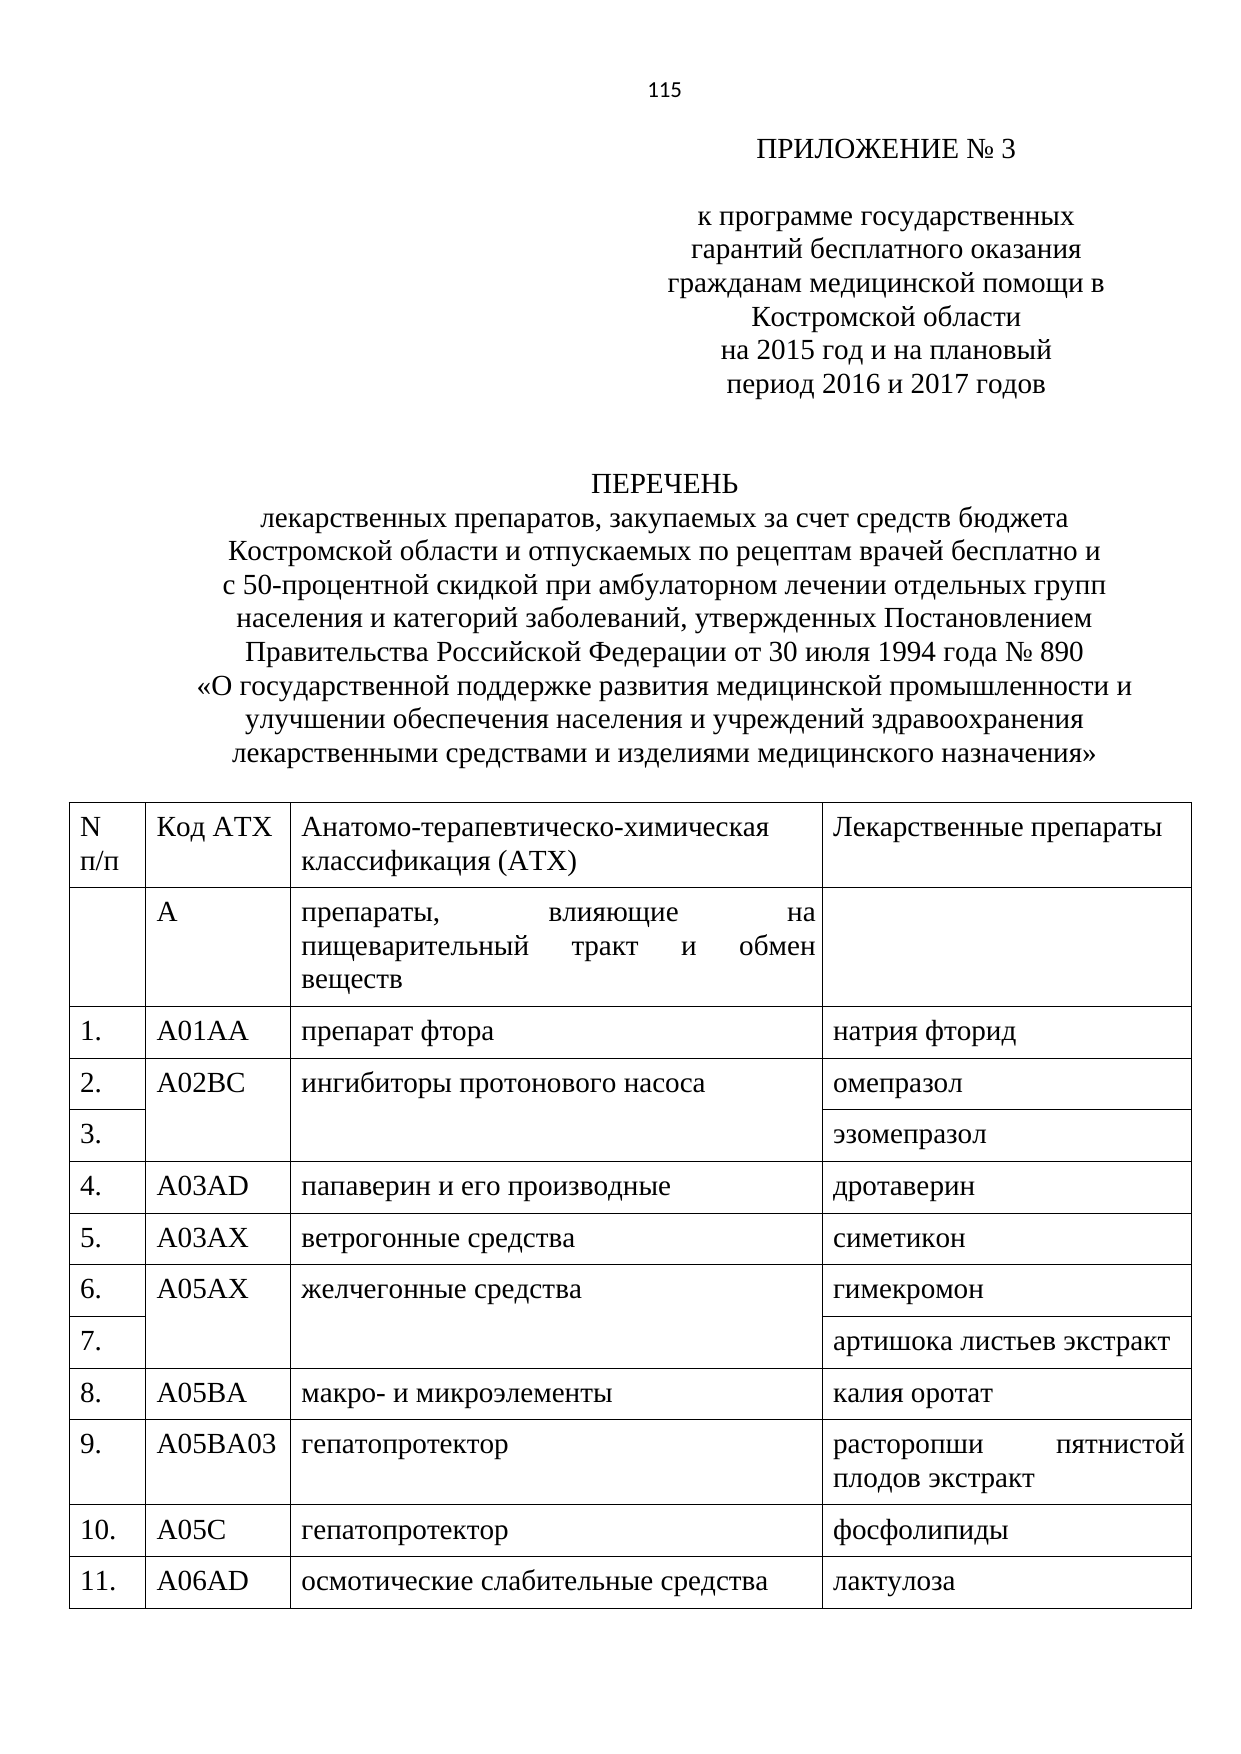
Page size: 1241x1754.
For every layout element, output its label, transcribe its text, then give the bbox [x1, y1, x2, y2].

table_cell гепатопротектор [291, 1420, 822, 1504]
table_cell лактулоза [823, 1557, 1191, 1608]
text гражданам медицинской помощи в Костромской области [620, 265, 1152, 332]
table_cell [70, 888, 145, 1006]
table_cell симетикон [823, 1214, 1191, 1264]
table_cell 9. [70, 1420, 145, 1504]
table_cell омепразол [823, 1059, 1191, 1109]
table_cell A02BC [146, 1059, 290, 1161]
table_cell осмотические слабительные средства [291, 1557, 822, 1608]
table_cell A [146, 888, 290, 1006]
text к программе государственных [620, 198, 1152, 232]
table_cell A05C [146, 1505, 290, 1556]
table_cell препараты, влияющие на пищеварительный тракт и обмен веществ [291, 888, 822, 1006]
text гарантий бесплатного оказания [620, 232, 1152, 265]
table_cell 1. [70, 1007, 145, 1057]
table_cell дротаверин [823, 1162, 1191, 1212]
text ПРИЛОЖЕНИЕ № 3 [620, 131, 1152, 164]
table_cell [823, 888, 1191, 1006]
table_cell макро- и микроэлементы [291, 1369, 822, 1419]
table_cell натрия фторид [823, 1007, 1191, 1057]
table_cell 7. [70, 1317, 145, 1367]
text период 2016 и 2017 годов [620, 366, 1152, 399]
table_header N п/п [70, 803, 145, 887]
table_cell гепатопротектор [291, 1505, 822, 1556]
table_cell эзомепразол [823, 1110, 1191, 1161]
table_cell ингибиторы протонового насоса [291, 1059, 822, 1161]
table_cell артишока листьев экстракт [823, 1317, 1191, 1367]
table_cell гимекромон [823, 1265, 1191, 1316]
table_cell A06AD [146, 1557, 290, 1608]
table_cell A05BA [146, 1369, 290, 1419]
table_cell 4. [70, 1162, 145, 1212]
table_cell ветрогонные средства [291, 1214, 822, 1264]
table_cell A03AD [146, 1162, 290, 1212]
table_cell 5. [70, 1214, 145, 1264]
table_header Анатомо-терапевтическо-химическая классификация (АТХ) [291, 803, 822, 887]
table_cell препарат фтора [291, 1007, 822, 1057]
table_header Лекарственные препараты [823, 803, 1191, 887]
text лекарственных препаратов, закупаемых за счет средств бюджета Костромской области и отпускаемых по рецептам врачей бесплатно и с 50-процентной скидкой при амбулаторном лечении отдельных групп населения и категорий заболеваний, утвержденных Постановлением Правительства Российской Федерации от 30 июля 1994 года № 890 «О государственной поддержке развития медицинской промышленности и улучшении обеспечения населения и учреждений здравоохранения лекарственными средствами и изделиями медицинского назначения» [177, 500, 1152, 768]
table_cell 3. [70, 1110, 145, 1161]
table_cell A05BA03 [146, 1420, 290, 1504]
table_cell 10. [70, 1505, 145, 1556]
table_cell калия оротат [823, 1369, 1191, 1419]
table_header Код АТХ [146, 803, 290, 887]
table_cell 6. [70, 1265, 145, 1316]
table_cell фосфолипиды [823, 1505, 1191, 1556]
table_cell 11. [70, 1557, 145, 1608]
table_cell A03AX [146, 1214, 290, 1264]
table_cell расторопши пятнистой плодов экстракт [823, 1420, 1191, 1504]
table_cell A01AA [146, 1007, 290, 1057]
table_cell папаверин и его производные [291, 1162, 822, 1212]
table_cell 2. [70, 1059, 145, 1109]
table_cell A05AX [146, 1265, 290, 1367]
text ПЕРЕЧЕНЬ [177, 466, 1152, 500]
text на 2015 год и на плановый [620, 332, 1152, 366]
table_cell 8. [70, 1369, 145, 1419]
table_cell желчегонные средства [291, 1265, 822, 1367]
